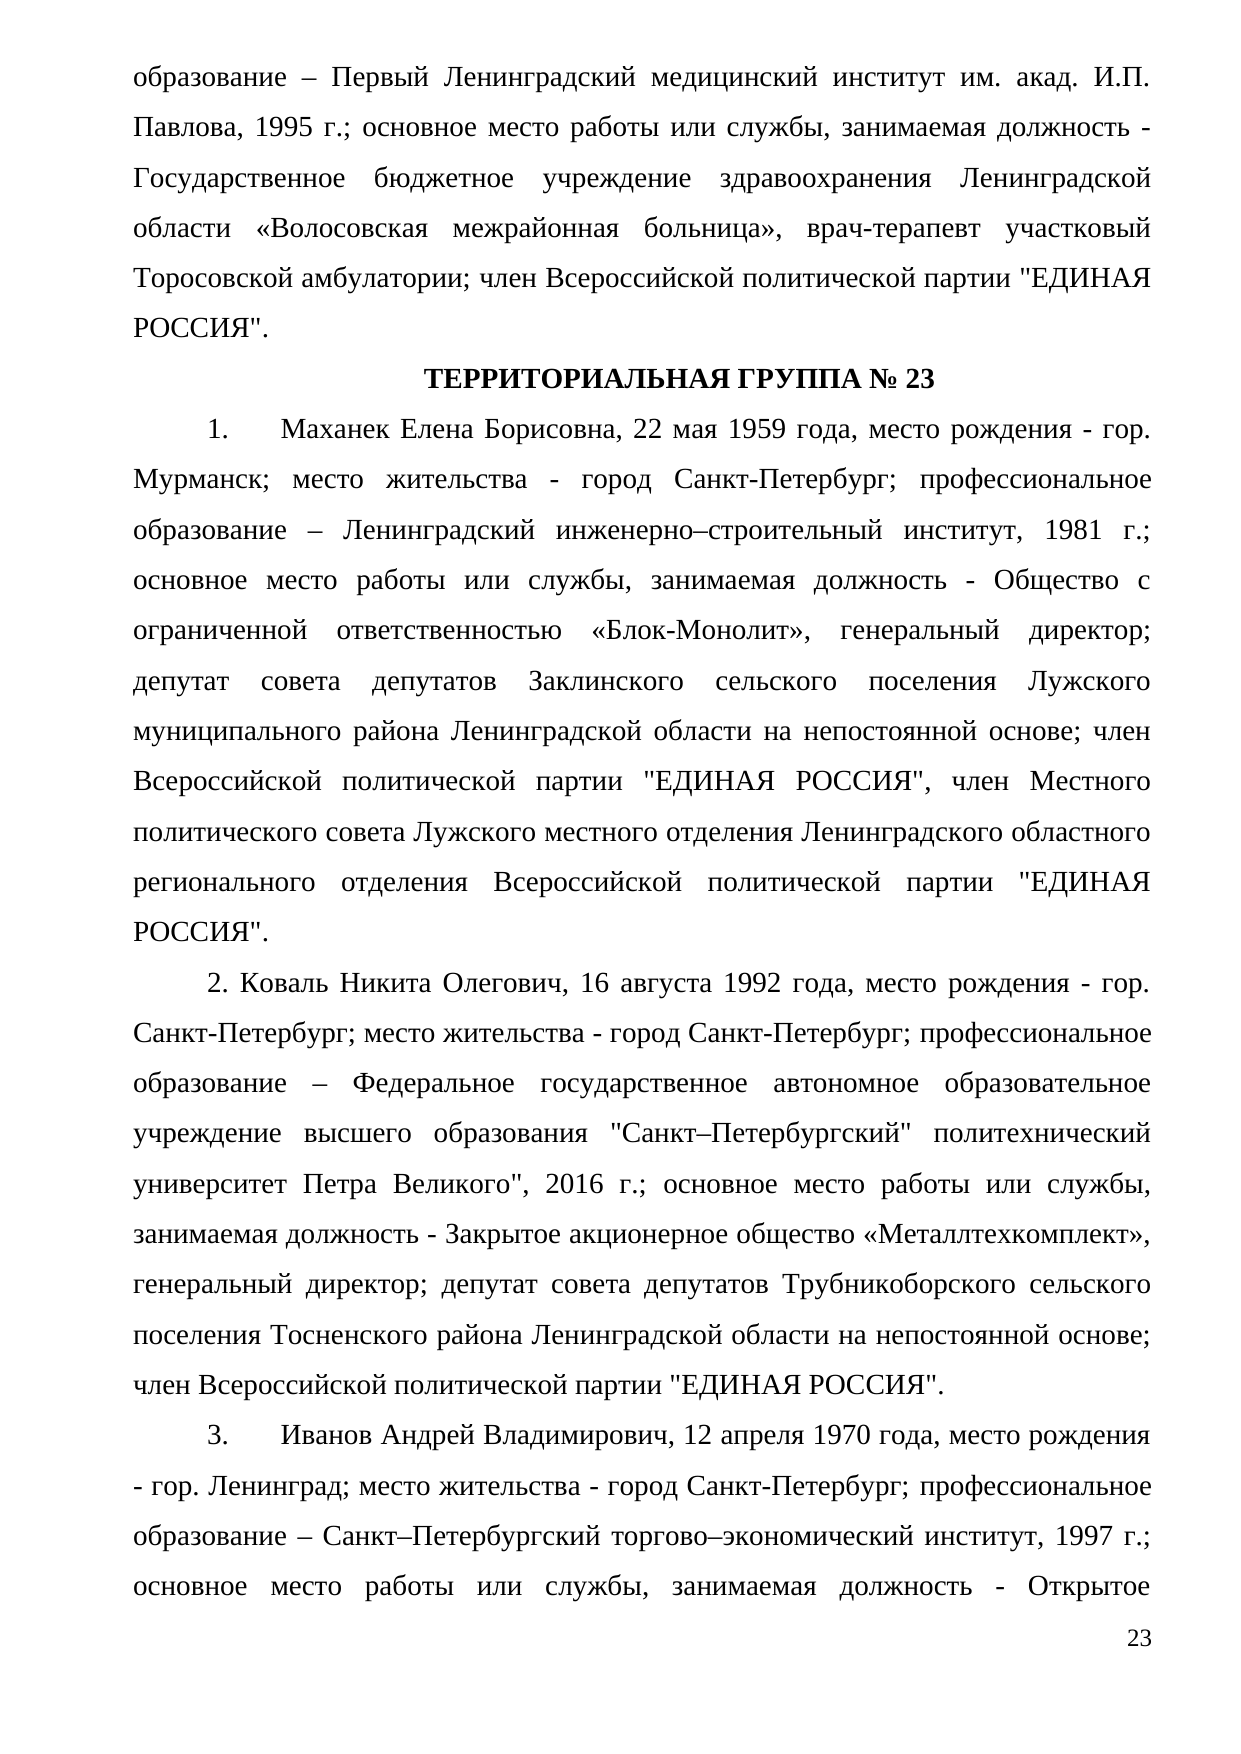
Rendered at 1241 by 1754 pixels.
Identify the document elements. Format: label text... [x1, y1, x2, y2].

text ТЕРРИТОРИАЛЬНАЯ ГРУППА № 23 [133, 361, 1152, 394]
text 2. Коваль Никита Олегович, 16 августа 1992 года, место рождения - гор. Санкт-Петербург; место жительства - город Санкт-Петербург; профессиональное образование – Федеральное государственное автономное образовательное учреждение высшего образования "Санкт–Петербургский" политехнический университет Петра Великого", 2016 г.; основное место работы или службы, занимаемая должность - Закрытое акционерное общество «Металлтехкомплект», генеральный директор; депутат совета депутатов Трубникоборского сельского поселения Тосненского района Ленинградской области на непостоянной основе; член Всероссийской политической партии "ЕДИНАЯ РОССИЯ". [133, 965, 1152, 1401]
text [133, 1417, 1152, 1602]
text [133, 59, 1152, 344]
text 1. Маханек Елена Борисовна, 22 мая 1959 года, место рождения - гор. Мурманск; место жительства - город Санкт-Петербург; профессиональное образование – Ленинградский инженерно–строительный институт, 1981 г.; основное место работы или службы, занимаемая должность - Общество с ограниченной ответственностью «Блок-Монолит», генеральный директор; депутат совета депутатов Заклинского сельского поселения Лужского муниципального района Ленинградской области на непостоянной основе; член Всероссийской политической партии "ЕДИНАЯ РОССИЯ", член Местного политического совета Лужского местного отделения Ленинградского областного регионального отделения Всероссийской политической партии "ЕДИНАЯ РОССИЯ". [133, 411, 1152, 948]
